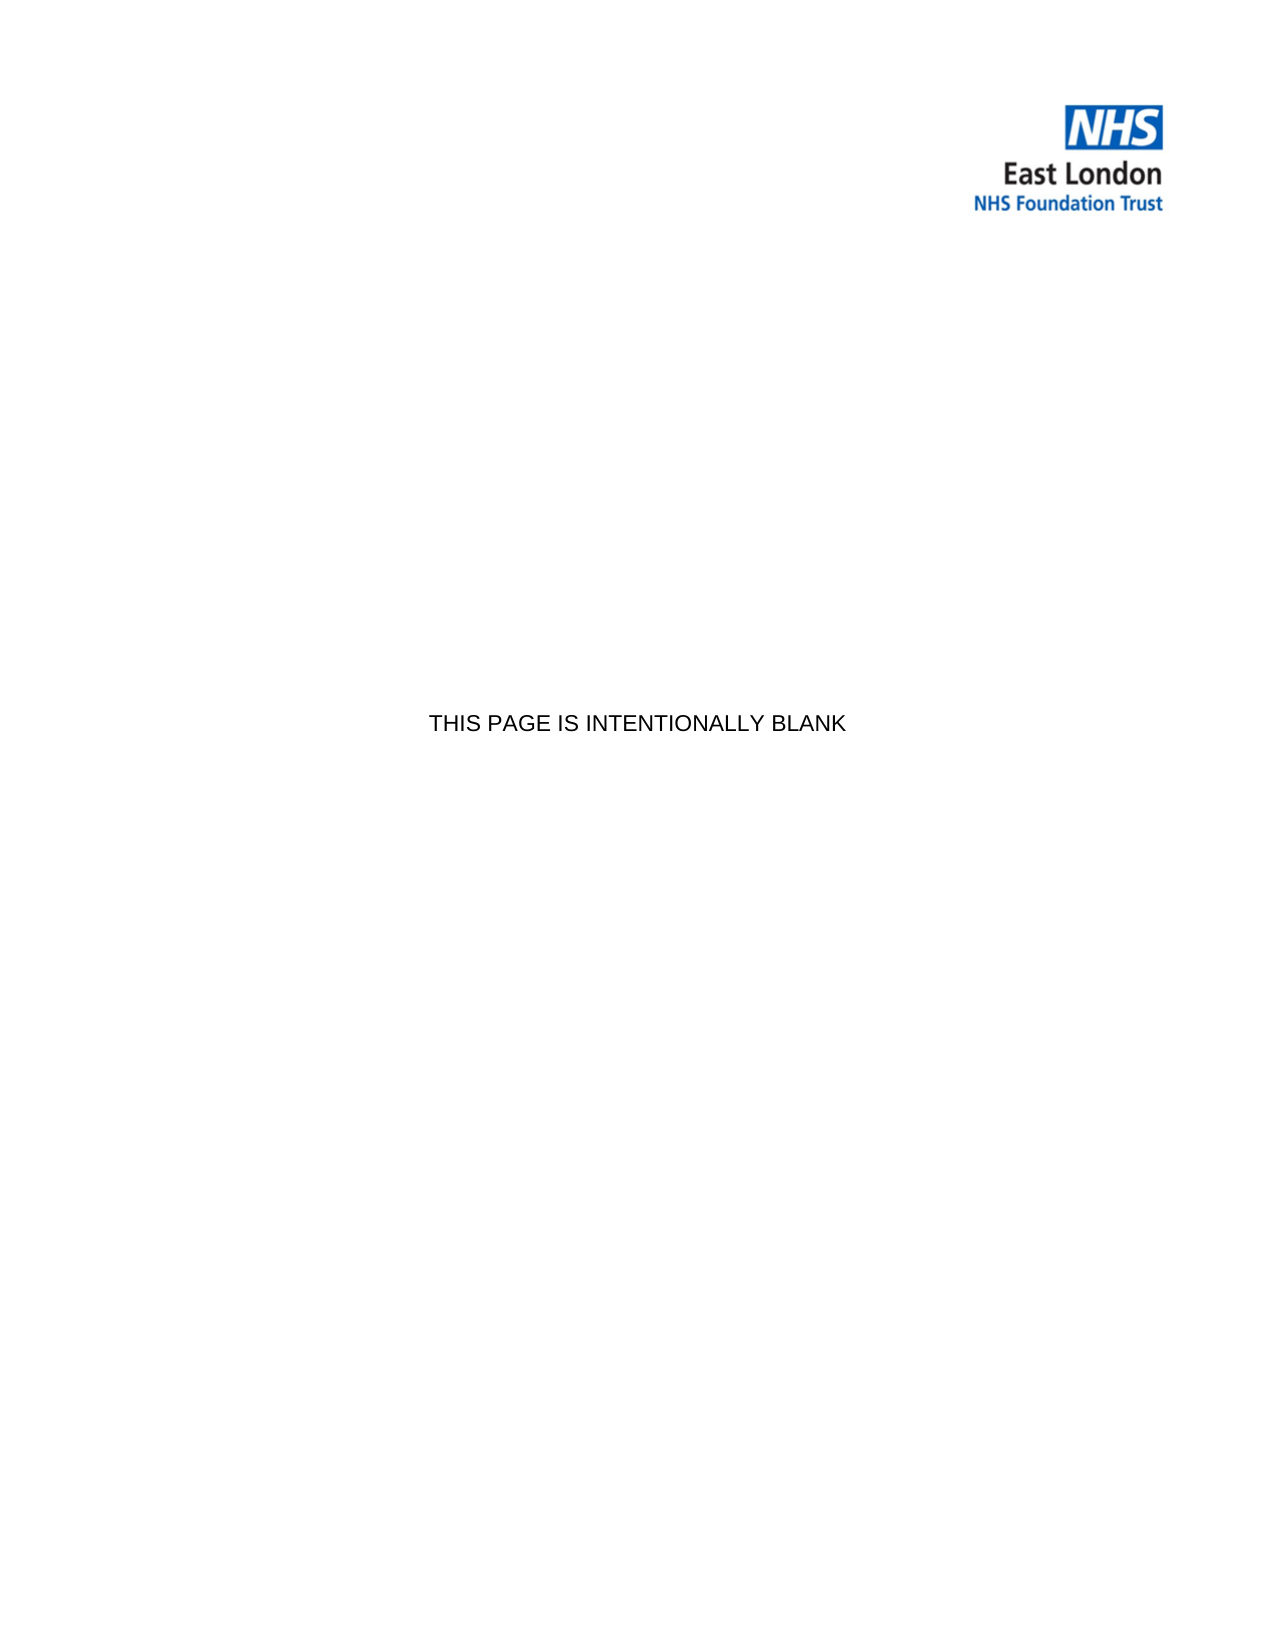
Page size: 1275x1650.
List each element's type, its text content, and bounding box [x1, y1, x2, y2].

picture [932, 86, 1202, 240]
text THIS PAGE IS INTENTIONALLY BLANK [187, 710, 1088, 736]
